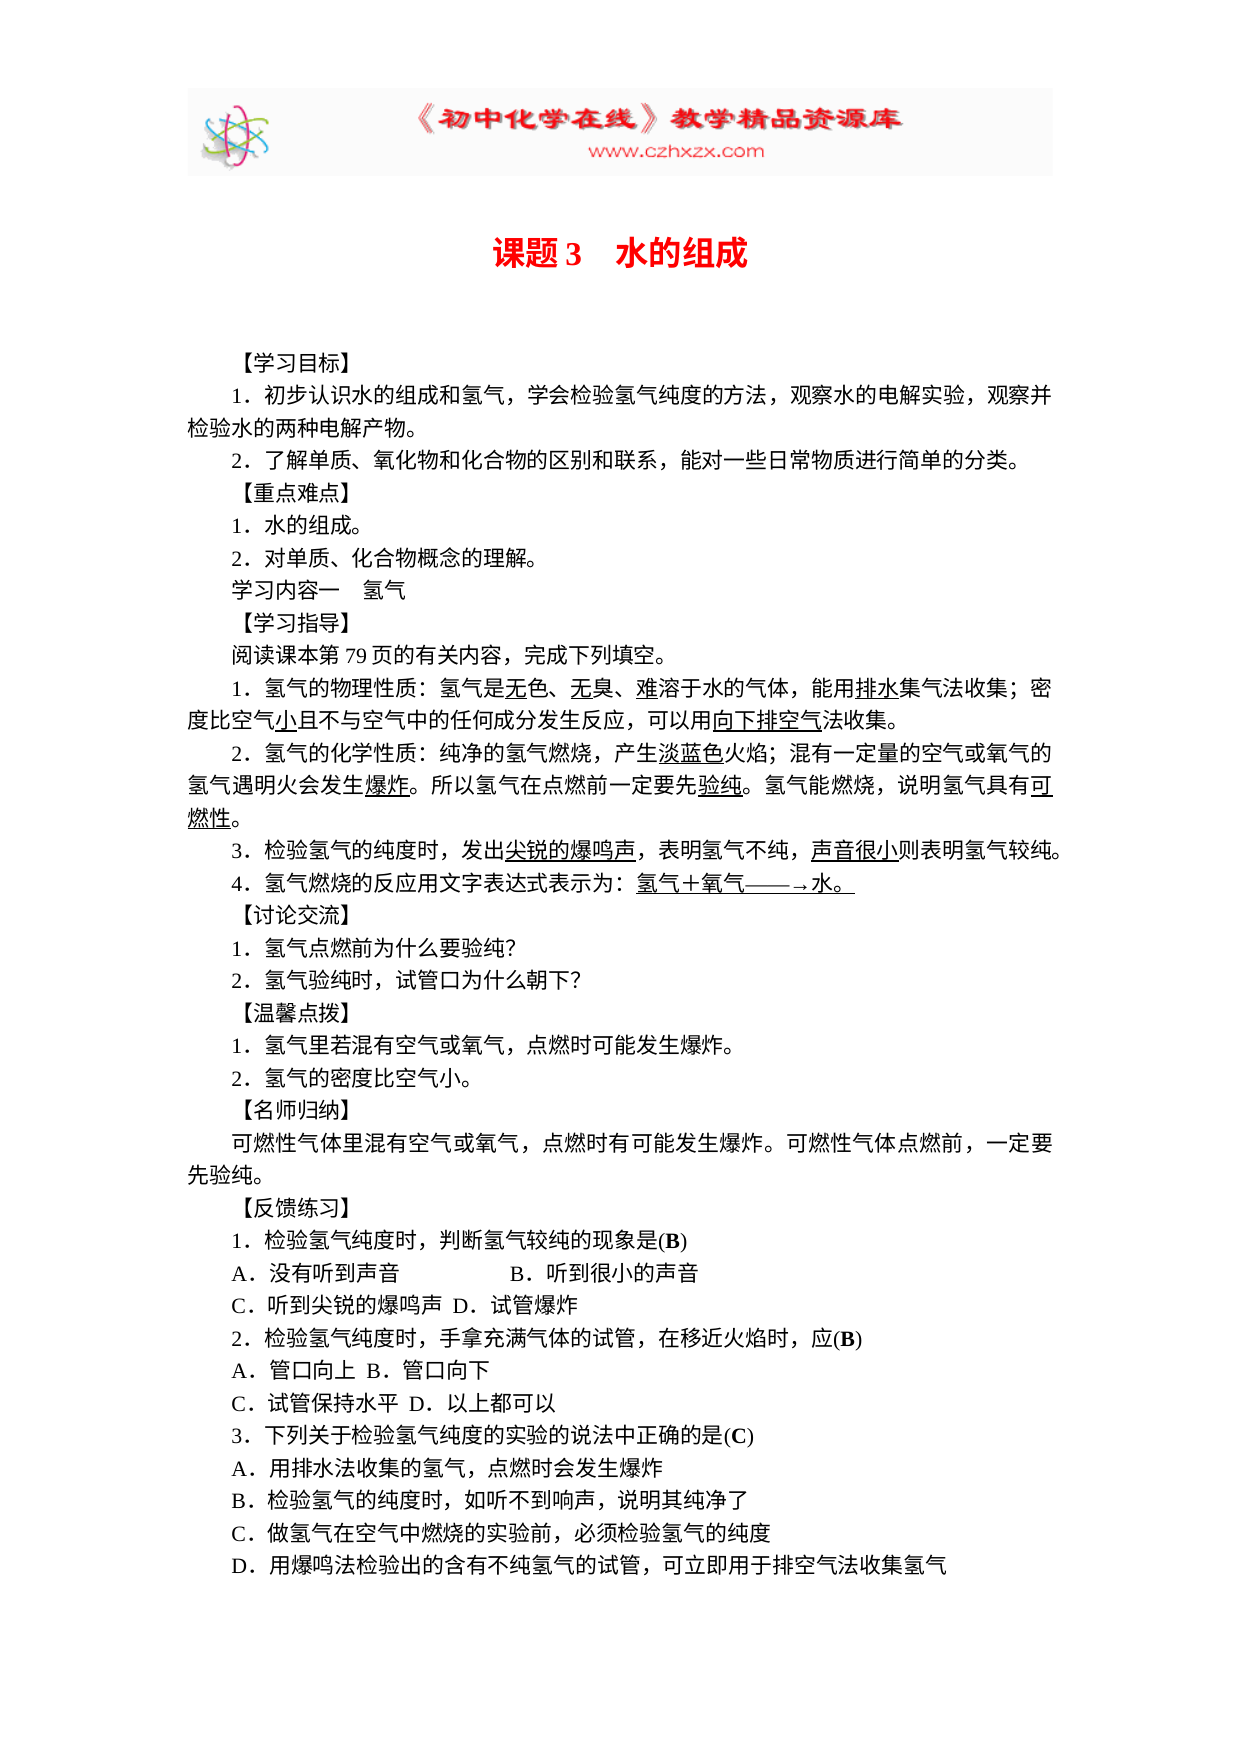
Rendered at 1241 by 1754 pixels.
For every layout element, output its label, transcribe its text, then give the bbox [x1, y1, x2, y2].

text 2．了解单质、氧化物和化合物的区别和联系，能对一些日常物质进行简单的分类。 [187, 443, 1053, 475]
text 阅读课本第79页的有关内容，完成下列填空。 [187, 638, 1053, 670]
text 2．检验氢气纯度时，手拿充满气体的试管，在移近火焰时，应(B) [187, 1320, 1053, 1353]
text A．管口向上 B．管口向下 [187, 1353, 1053, 1385]
text 1．初步认识水的组成和氢气，学会检验氢气纯度的方法，观察水的电解实验，观察并检验水的两种电解产物。 [187, 378, 1053, 443]
text 可燃性气体里混有空气或氧气，点燃时有可能发生爆炸。可燃性气体点燃前，一定要先验纯。 [187, 1125, 1053, 1190]
text 【温馨点拨】 [187, 995, 1053, 1028]
text 1．氢气里若混有空气或氧气，点燃时可能发生爆炸。 [187, 1028, 1053, 1060]
text A．没有听到声音 B．听到很小的声音 [187, 1255, 1053, 1288]
text 学习内容一 氢气 [187, 573, 1053, 605]
subtitle 课题3 水的组成 [187, 218, 1053, 283]
text C．听到尖锐的爆鸣声 D．试管爆炸 [187, 1288, 1053, 1320]
text 【名师归纳】 [187, 1093, 1053, 1125]
text 2．氢气的化学性质：纯净的氢气燃烧，产生淡蓝色火焰；混有一定量的空气或氧气的氢气遇明火会发生爆炸。所以氢气在点燃前一定要先验纯。氢气能燃烧，说明氢气具有可燃性。 [187, 735, 1053, 833]
text 3．下列关于检验氢气纯度的实验的说法中正确的是(C) [187, 1418, 1053, 1450]
text 3．检验氢气的纯度时，发出尖锐的爆鸣声，表明氢气不纯，声音很小则表明氢气较纯。 [187, 833, 1053, 865]
text B．检验氢气的纯度时，如听不到响声，说明其纯净了 [187, 1483, 1053, 1515]
text A．用排水法收集的氢气，点燃时会发生爆炸 [187, 1450, 1053, 1483]
text C．试管保持水平 D．以上都可以 [187, 1385, 1053, 1418]
text 【重点难点】 [187, 475, 1053, 508]
text C．做氢气在空气中燃烧的实验前，必须检验氢气的纯度 [187, 1515, 1053, 1548]
text 1．氢气点燃前为什么要验纯？ [187, 930, 1053, 963]
text 【学习指导】 [187, 605, 1053, 638]
text 1．水的组成。 [187, 508, 1053, 540]
text 4．氢气燃烧的反应用文字表达式表示为：氢气＋氧气水。 [187, 865, 1053, 898]
text 1．检验氢气纯度时，判断氢气较纯的现象是(B) [187, 1223, 1053, 1255]
text 2．氢气验纯时，试管口为什么朝下？ [187, 963, 1053, 995]
text 【学习目标】 [187, 345, 1053, 378]
text 【讨论交流】 [187, 898, 1053, 930]
text 1．氢气的物理性质：氢气是无色、无臭、难溶于水的气体，能用排水集气法收集；密度比空气小且不与空气中的任何成分发生反应，可以用向下排空气法收集。 [187, 670, 1053, 735]
text 2．对单质、化合物概念的理解。 [187, 540, 1053, 573]
picture [187, 88, 1053, 176]
text D．用爆鸣法检验出的含有不纯氢气的试管，可立即用于排空气法收集氢气 [187, 1548, 1053, 1580]
text 【反馈练习】 [187, 1190, 1053, 1223]
text 2．氢气的密度比空气小。 [187, 1060, 1053, 1093]
